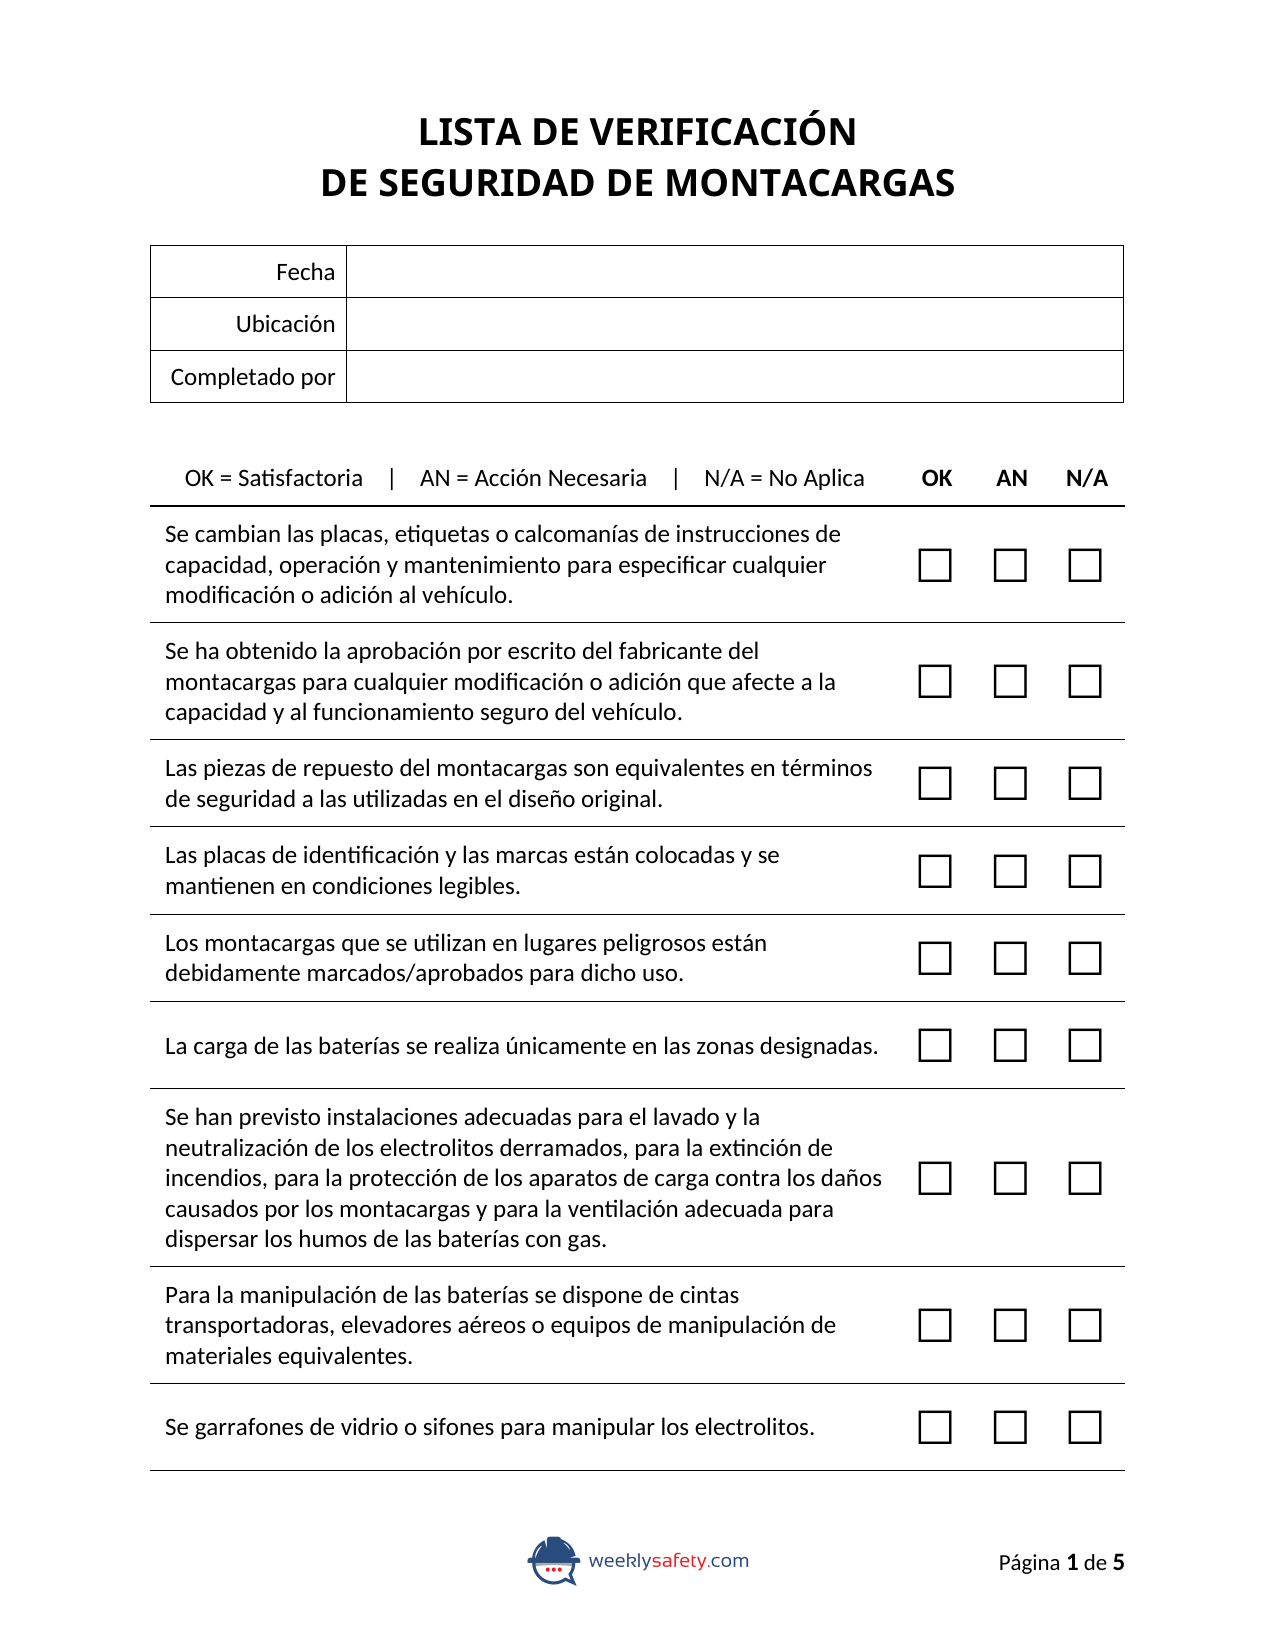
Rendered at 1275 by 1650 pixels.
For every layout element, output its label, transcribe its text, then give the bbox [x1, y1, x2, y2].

table_cell Se han previsto instalaciones adecuadas para el lavado y la neutralización de los electrolitos derramados, para la extinción de incendios, para la protección de los aparatos de carga contra los daños causados por los montacargas y para la ventilación adecuada para dispersar los humos de las baterías con gas. [150, 1089, 899, 1266]
table_header Fecha [151, 246, 346, 297]
table_cell [347, 351, 1123, 402]
table_header OK [899, 450, 974, 504]
table_header OK = Satisfactoria | AN = Acción Necesaria | N/A = No Aplica [150, 450, 899, 504]
table_cell Los montacargas que se utilizan en lugares peligrosos están debidamente marcados/aprobados para dicho uso. [150, 915, 899, 1001]
table_cell La carga de las baterías se realiza únicamente en las zonas designadas. [150, 1002, 899, 1088]
table_header N/A [1049, 450, 1124, 504]
table_header [347, 246, 1123, 297]
table_cell Se cambian las placas, etiquetas o calcomanías de instrucciones de capacidad, operación y mantenimiento para especificar cualquier modificación o adición al vehículo. [150, 507, 899, 622]
table_cell Se garrafones de vidrio o sifones para manipular los electrolitos. [150, 1384, 899, 1470]
table_cell Ubicación [151, 298, 346, 349]
table_cell Se ha obtenido la aprobación por escrito del fabricante del montacargas para cualquier modificación o adición que afecte a la capacidad y al funcionamiento seguro del vehículo. [150, 623, 899, 739]
table_cell Las placas de identificación y las marcas están colocadas y se mantienen en condiciones legibles. [150, 827, 899, 913]
table_cell Completado por [151, 351, 346, 402]
table_cell [347, 298, 1123, 349]
table_cell Las piezas de repuesto del montacargas son equivalentes en términos de seguridad a las utilizadas en el diseño original. [150, 740, 899, 826]
table_cell Para la manipulación de las baterías se dispone de cintas transportadoras, elevadores aéreos o equipos de manipulación de materiales equivalentes. [150, 1267, 899, 1382]
table_header AN [975, 450, 1049, 504]
picture [518, 1523, 757, 1596]
